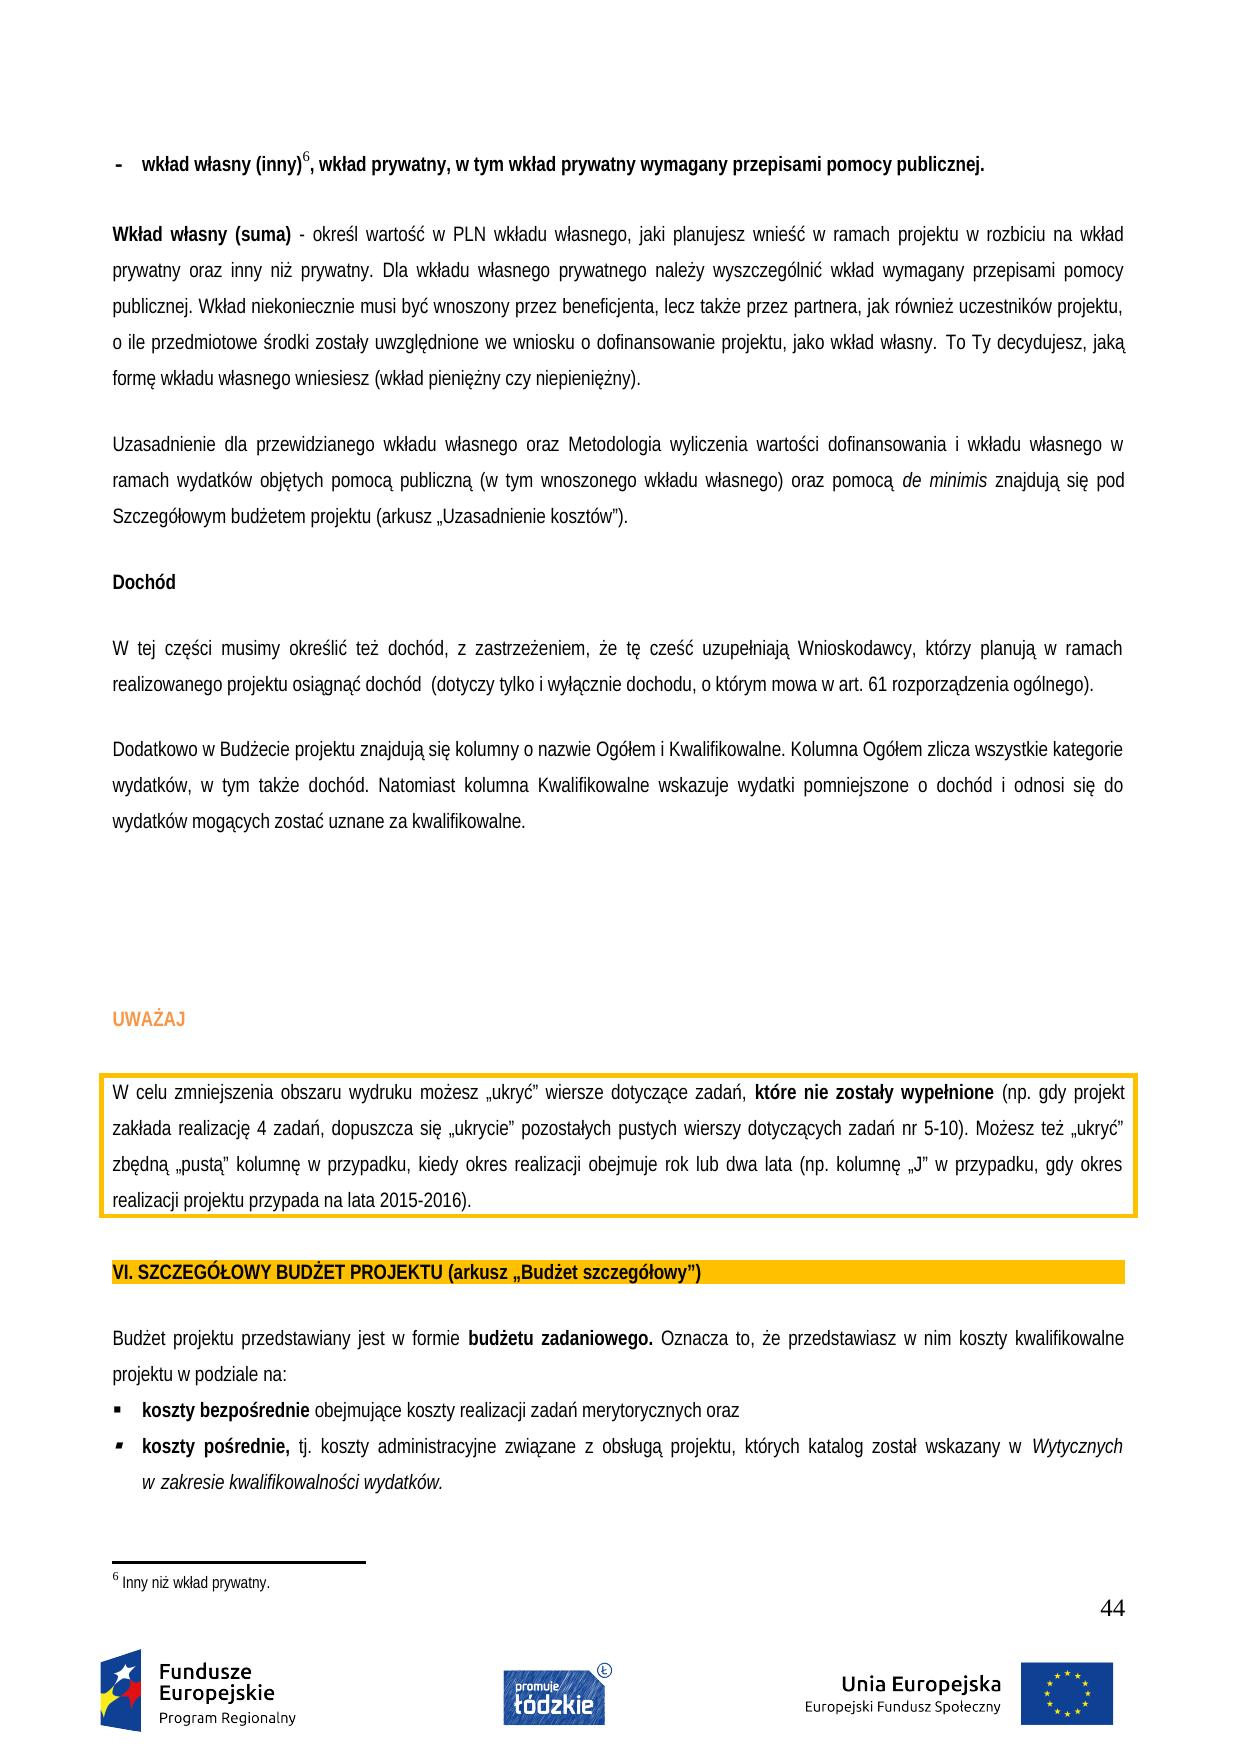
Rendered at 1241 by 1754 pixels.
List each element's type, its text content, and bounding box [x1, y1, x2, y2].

text W tej części musimy określić też dochód, z zastrzeżeniem, że tę cześć uzupełniają Wnioskodawcy, którzy planują w ramach realizowanego projektu osiągnąć dochód (dotyczy tylko i wyłącznie dochodu, o którym mowa w art. 61 rozporządzenia ogólnego). [112, 636, 1125, 695]
text Uzasadnienie dla przewidzianego wkładu własnego oraz Metodologia wyliczenia wartości dofinansowania i wkładu własnego w ramach wydatków objętych pomocą publiczną (w tym wnoszonego wkładu własnego) oraz pomocą de minimis znajdują się pod Szczegółowym budżetem projektu (arkusz „Uzasadnienie kosztów”). [112, 432, 1125, 528]
picture [100, 1649, 1114, 1732]
text VI. SZCZEGÓŁOWY BUDŻET PROJEKTU (arkusz „Budżet szczegółowy”) [112, 1260, 1125, 1284]
text W celu zmniejszenia obszaru wydruku możesz „ukryć” wiersze dotyczące zadań, które nie zostały wypełnione (np. gdy projekt zakłada realizację 4 zadań, dopuszcza się „ukrycie” pozostałych pustych wierszy dotyczących zadań nr 5-10). Możesz też „ukryć” zbędną „pustą” kolumnę w przypadku, kiedy okres realizacji obejmuje rok lub dwa lata (np. kolumnę „J” w przypadku, gdy okres realizacji projektu przypada na lata 2015-2016). [104, 1078, 1133, 1214]
text Budżet projektu przedstawiany jest w formie budżetu zadaniowego. Oznacza to, że przedstawiasz w nim koszty kwalifikowalne projektu w podziale na: [112, 1326, 1125, 1386]
text Wkład własny (suma) - określ wartość w PLN wkładu własnego, jaki planujesz wnieść w ramach projektu w rozbiciu na wkład prywatny oraz inny niż prywatny. Dla wkładu własnego prywatnego należy wyszczególnić wkład wymagany przepisami pomocy publicznej. Wkład niekoniecznie musi być wnoszony przez beneficjenta, lecz także przez partnera, jak również uczestników projektu, o ile przedmiotowe środki zostały uwzględnione we wniosku o dofinansowanie projektu, jako wkład własny. To Ty decydujesz, jaką formę wkładu własnego wniesiesz (wkład pieniężny czy niepieniężny). [112, 222, 1125, 390]
text Dochód [112, 569, 1125, 593]
text UWAŻAJ [112, 1007, 1125, 1031]
text Dodatkowo w Budżecie projektu znajdują się kolumny o nazwie Ogółem i Kwalifikowalne. Kolumna Ogółem zlicza wszystkie kategorie wydatków, w tym także dochód. Natomiast kolumna Kwalifikowalne wskazuje wydatki pomniejszone o dochód i odnosi się do wydatków mogących zostać uznane za kwalifikowalne. [112, 737, 1125, 833]
list wkład własny (inny), wkład prywatny, w tym wkład prywatny wymagany przepisami pomocy publicznej. [112, 148, 1125, 177]
list koszty pośrednie, tj. koszty administracyjne związane z obsługą projektu, których katalog został wskazany w Wytycznych w zakresie kwalifikowalności wydatków. [112, 1434, 1125, 1494]
list koszty bezpośrednie obejmujące koszty realizacji zadań merytorycznych oraz [112, 1398, 1125, 1422]
